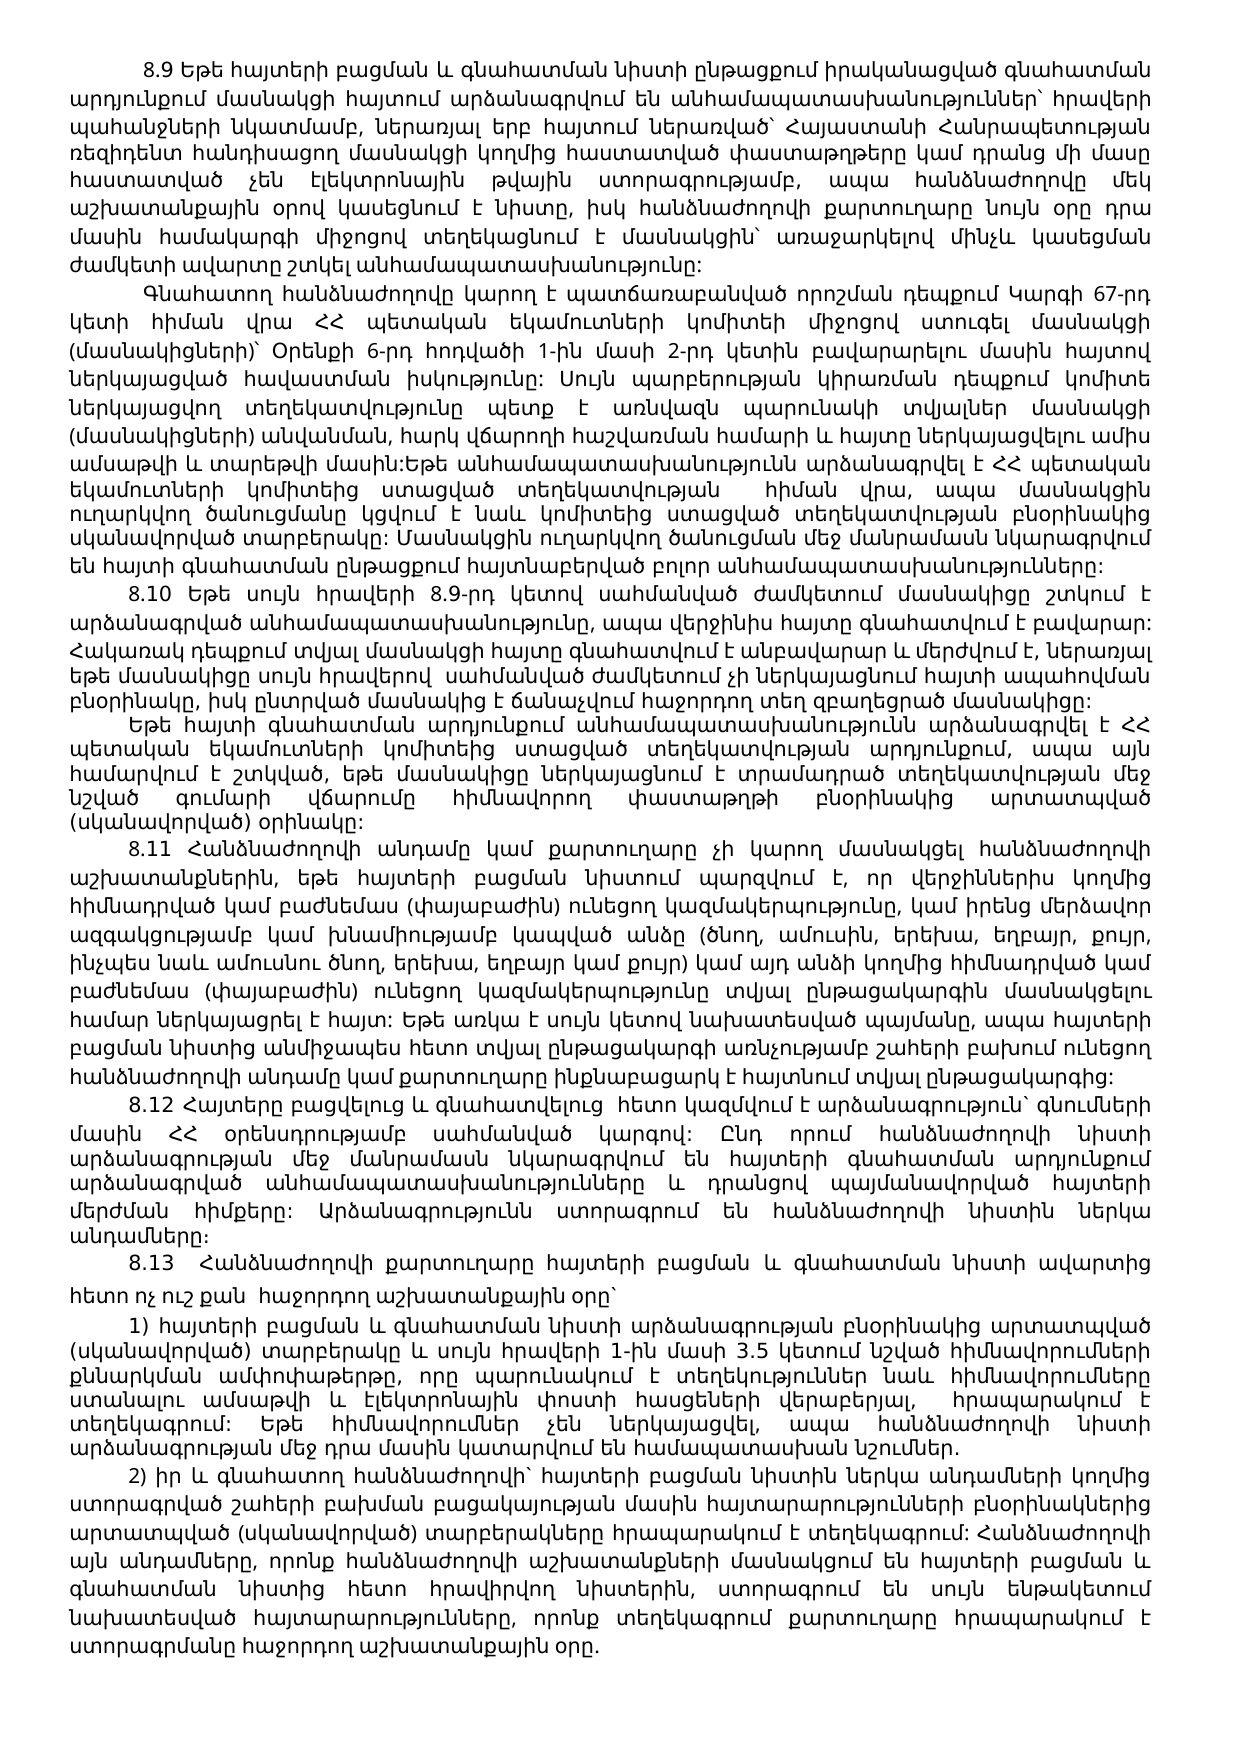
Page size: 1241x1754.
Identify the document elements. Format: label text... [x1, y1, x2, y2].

text 8.10 Եթե սույն հրավերի 8.9-րդ կետով սահմանված ժամկետում մասնակիցը շտկում է արձանագրված անհամապատասխանությունը, ապա վերջինիս հայտը գնահատվում է բավարար: Հակառակ դեպքում տվյալ մասնակցի հայտը գնահատվում է անբավարար և մերժվում է, ներառյալ եթե մասնակիցը սույն հրավերով սահմանված ժամկետում չի ներկայացնում հայտի ապահովման բնօրինակը, իսկ ընտրված մասնակից է ճանաչվում հաջորդող տեղ զբաղեցրած մասնակիցը: [69, 579, 1152, 713]
text 8.9 Եթե հայտերի բացման և գնահատման նիստի ընթացքում իրականացված գնահատման արդյունքում մասնակցի հայտում արձանագրվում են անհամապատասխանություններ՝ հրավերի պահանջների նկատմամբ, ներառյալ երբ հայտում ներառված՝ Հայաստանի Հանրապետության ռեզիդենտ հանդիսացող մասնակցի կողմից հաստատված փաստաթղթերը կամ դրանց մի մասը հաստատված չեն էլեկտրոնային թվային ստորագրությամբ, ապա հանձնաժողովը մեկ աշխատանքային օրով կասեցնում է նիստը, իսկ հանձնաժողովի քարտուղարը նույն օրը դրա մասին համակարգի միջոցով տեղեկացնում է մասնակցին՝ առաջարկելով մինչև կասեցման ժամկետի ավարտը շտկել անհամապատասխանությունը: [69, 56, 1152, 279]
text Եթե հայտի գնահատման արդյունքում անհամապատասխանությունն արձանագրվել է ՀՀ պետական եկամուտների կոմիտեից ստացված տեղեկատվության արդյունքում, ապա այն համարվում է շտկված, եթե մասնակիցը ներկայացնում է տրամադրած տեղեկատվության մեջ նշված գումարի վճարումը հիմնավորող փաստաթղթի բնօրինակից արտատպված (սկանավորված) օրինակը: [69, 713, 1152, 834]
text 1) հայտերի բացման և գնահատման նիստի արձանագրության բնօրինակից արտատպված (սկանավորված) տարբերակը և սույն հրավերի 1-ին մասի 3.5 կետում նշված հիմնավորումների քննարկման ամփոփաթերթը, որը պարունակում է տեղեկություններ նաև հիմնավորումները ստանալու ամսաթվի և էլեկտրոնային փոստի հասցեների վերաբերյալ, հրապարակում է տեղեկագրում: Եթե հիմնավորումներ չեն ներկայացվել, ապա հանձնաժողովի նիստի արձանագրության մեջ դրա մասին կատարվում են համապատասխան նշումներ. [69, 1311, 1152, 1461]
text Գնահատող հանձնաժողովը կարող է պատճառաբանված որոշման դեպքում Կարգի 67-րդ կետի հիման վրա ՀՀ պետական եկամուտների կոմիտեի միջոցով ստուգել մասնակցի (մասնակիցների)՝ Օրենքի 6-րդ հոդվածի 1-ին մասի 2-րդ կետին բավարարելու մասին հայտով ներկայացված հավաստման իսկությունը: Սույն պարբերության կիրառման դեպքում կոմիտե ներկայացվող տեղեկատվությունը պետք է առնվազն պարունակի տվյալներ մասնակցի (մասնակիցների) անվանման, հարկ վճարողի հաշվառման համարի և հայտը ներկայացվելու ամիս ամսաթվի և տարեթվի մասին:Եթե անհամապատասխանությունն արձանագրվել է ՀՀ պետական եկամուտների կոմիտեից ստացված տեղեկատվության հիման վրա, ապա մասնակցին ուղարկվող ծանուցմանը կցվում է նաև կոմիտեից ստացված տեղեկատվության բնօրինակից սկանավորված տարբերակը: Մասնակցին ուղարկվող ծանուցման մեջ մանրամասն նկարագրվում են հայտի գնահատման ընթացքում հայտնաբերված բոլոր անհամապատասխանությունները: [69, 279, 1152, 579]
text 8.13 Հանձնաժողովի քարտուղարը հայտերի բացման և գնահատման նիստի ավարտից հետո ոչ ուշ քան հաջորդող աշխատանքային օրը` [69, 1248, 1152, 1311]
text 8.11 Հանձնաժողովի անդամը կամ քարտուղարը չի կարող մասնակցել հանձնաժողովի աշխատանքներին, եթե հայտերի բացման նիստում պարզվում է, որ վերջիններիս կողմից հիմնադրված կամ բաժնեմաս (փայաբաժին) ունեցող կազմակերպությունը, կամ իրենց մերձավոր ազգակցությամբ կամ խնամիությամբ կապված անձը (ծնող, ամուսին, երեխա, եղբայր, քույր, ինչպես նաև ամուսնու ծնող, երեխա, եղբայր կամ քույր) կամ այդ անձի կողմից հիմնադրված կամ բաժնեմաս (փայաբաժին) ունեցող կազմակերպությունը տվյալ ընթացակարգին մասնակցելու համար ներկայացրել է հայտ: Եթե առկա է սույն կետով նախատեսված պայմանը, ապա հայտերի բացման նիստից անմիջապես հետո տվյալ ընթացակարգի առնչությամբ շահերի բախում ունեցող հանձնաժողովի անդամը կամ քարտուղարը ինքնաբացարկ է հայտնում տվյալ ընթացակարգից: [69, 834, 1152, 1090]
text 8.12 Հայտերը բացվելուց և գնահատվելուց հետո կազմվում է արձանագրություն` գնումների մասին ՀՀ օրենսդրությամբ սահմանված կարգով: Ընդ որում հանձնաժողովի նիստի արձանագրության մեջ մանրամասն նկարագրվում են հայտերի գնահատման արդյունքում արձանագրված անհամապատասխանությունները և դրանցով պայմանավորված հայտերի մերժման հիմքերը: Արձանագրությունն ստորագրում են հանձնաժողովի նիստին ներկա անդամները։ [69, 1090, 1152, 1248]
text 2) իր և գնահատող հանձնաժողովի` հայտերի բացման նիստին ներկա անդամների կողմից ստորագրված շահերի բախման բացակայության մասին հայտարարությունների բնօրինակներից արտատպված (սկանավորված) տարբերակները հրապարակում է տեղեկագրում: Հանձնաժողովի այն անդամները, որոնք հանձնաժողովի աշխատանքների մասնակցում են հայտերի բացման և գնահատման նիստից հետո հրավիրվող նիստերին, ստորագրում են սույն ենթակետում նախատեսված հայտարարությունները, որոնք տեղեկագրում քարտուղարը հրապարակում է ստորագրմանը հաջորդող աշխատանքային օրը. [69, 1461, 1152, 1660]
